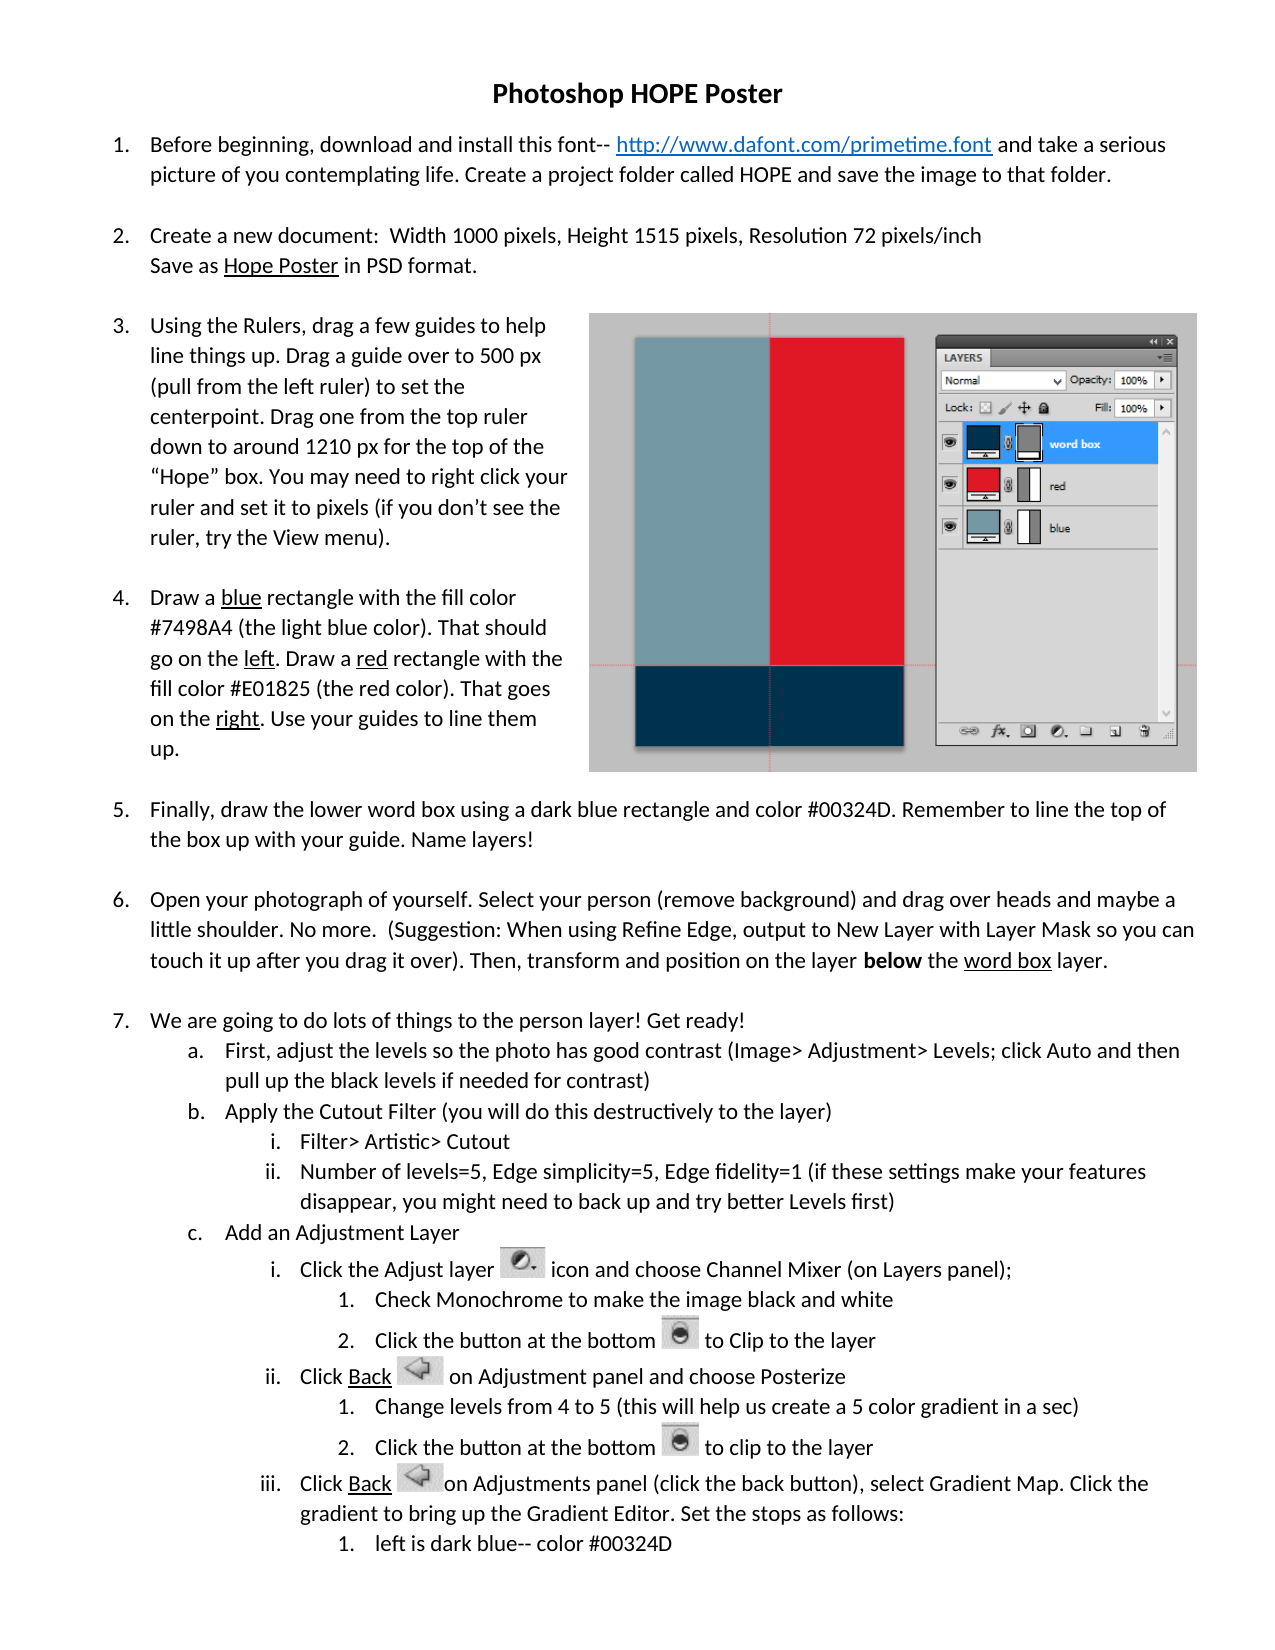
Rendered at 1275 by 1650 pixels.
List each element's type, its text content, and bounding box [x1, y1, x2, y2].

picture [396, 1463, 444, 1492]
list Change levels from 4 to 5 (this will help us create a 5 color gradient in a sec) [337, 1392, 1200, 1420]
list Click the button at the bottom to Clip to the layer [337, 1316, 1200, 1354]
list We are going to do lots of things to the person layer! Get ready! [112, 1006, 1200, 1034]
list Before beginning, download and install this font-- http://www.dafont.com/primetime.font and take a serious picture of you contemplating life. Create a project folder called HOPE and save the image to that folder. [112, 130, 1200, 218]
list Open your photograph of yourself. Select your person (remove background) and drag over heads and maybe a little shoulder. No more. (Suggestion: When using Refine Edge, output to New Layer with Layer Mask so you can touch it up after you drag it over). Then, transform and position on the layer below the word box layer. [112, 885, 1200, 1004]
list Filter> Artistic> Cutout [281, 1127, 1200, 1155]
picture [661, 1422, 699, 1456]
picture [661, 1315, 699, 1349]
list Draw a blue rectangle with the fill color #7498A4 (the light blue color). That should go on the left. Draw a red rectangle with the fill color #E01825 (the red color). That goes on the right. Use your guides to line them up. [112, 583, 1200, 792]
picture [396, 1356, 444, 1385]
list Click the button at the bottom to clip to the layer [337, 1423, 1200, 1461]
list Apply the Cutout Filter (you will do this destructively to the layer) [187, 1097, 1200, 1125]
list Click Back on Adjustments panel (click the back button), select Gradient Map. Click the gradient to bring up the Gradient Editor. Set the stops as follows: [281, 1463, 1200, 1527]
picture [500, 1247, 546, 1278]
list Click Back on Adjustment panel and choose Posterize [281, 1356, 1200, 1390]
list left is dark blue-- color #00324D [337, 1529, 1200, 1558]
list Click the Adjust layer icon and choose Channel Mixer (on Layers panel); [281, 1248, 1200, 1283]
list Finally, draw the lower word box using a dark blue rectangle and color #00324D. Remember to line the top of the box up with your guide. Name layers! [112, 795, 1200, 883]
text Photoshop HOPE Poster [75, 75, 1200, 111]
list Number of levels=5, Edge simplicity=5, Edge fidelity=1 (if these settings make your features disappear, you might need to back up and try better Levels first) [281, 1157, 1200, 1215]
list Create a new document: Width 1000 pixels, Height 1515 pixels, Resolution 72 pixels/inch Save as Hope Poster in PSD format. [112, 221, 1200, 309]
list Using the Rulers, drag a few guides to help line things up. Drag a guide over to 500 px (pull from the left ruler) to set the centerpoint. Drag one from the top ruler down to around 1210 px for the top of the “Hope” box. You may need to right click your ruler and set it to pixels (if you don’t see the ruler, try the View menu). [112, 311, 1200, 581]
list First, adjust the levels so the photo has good contrast (Image> Adjustment> Levels; click Auto and then pull up the black levels if needed for contrast) [187, 1036, 1200, 1094]
list Check Monochrome to make the image black and white [337, 1285, 1200, 1313]
list Add an Adjustment Layer [187, 1218, 1200, 1246]
picture [589, 313, 1197, 772]
